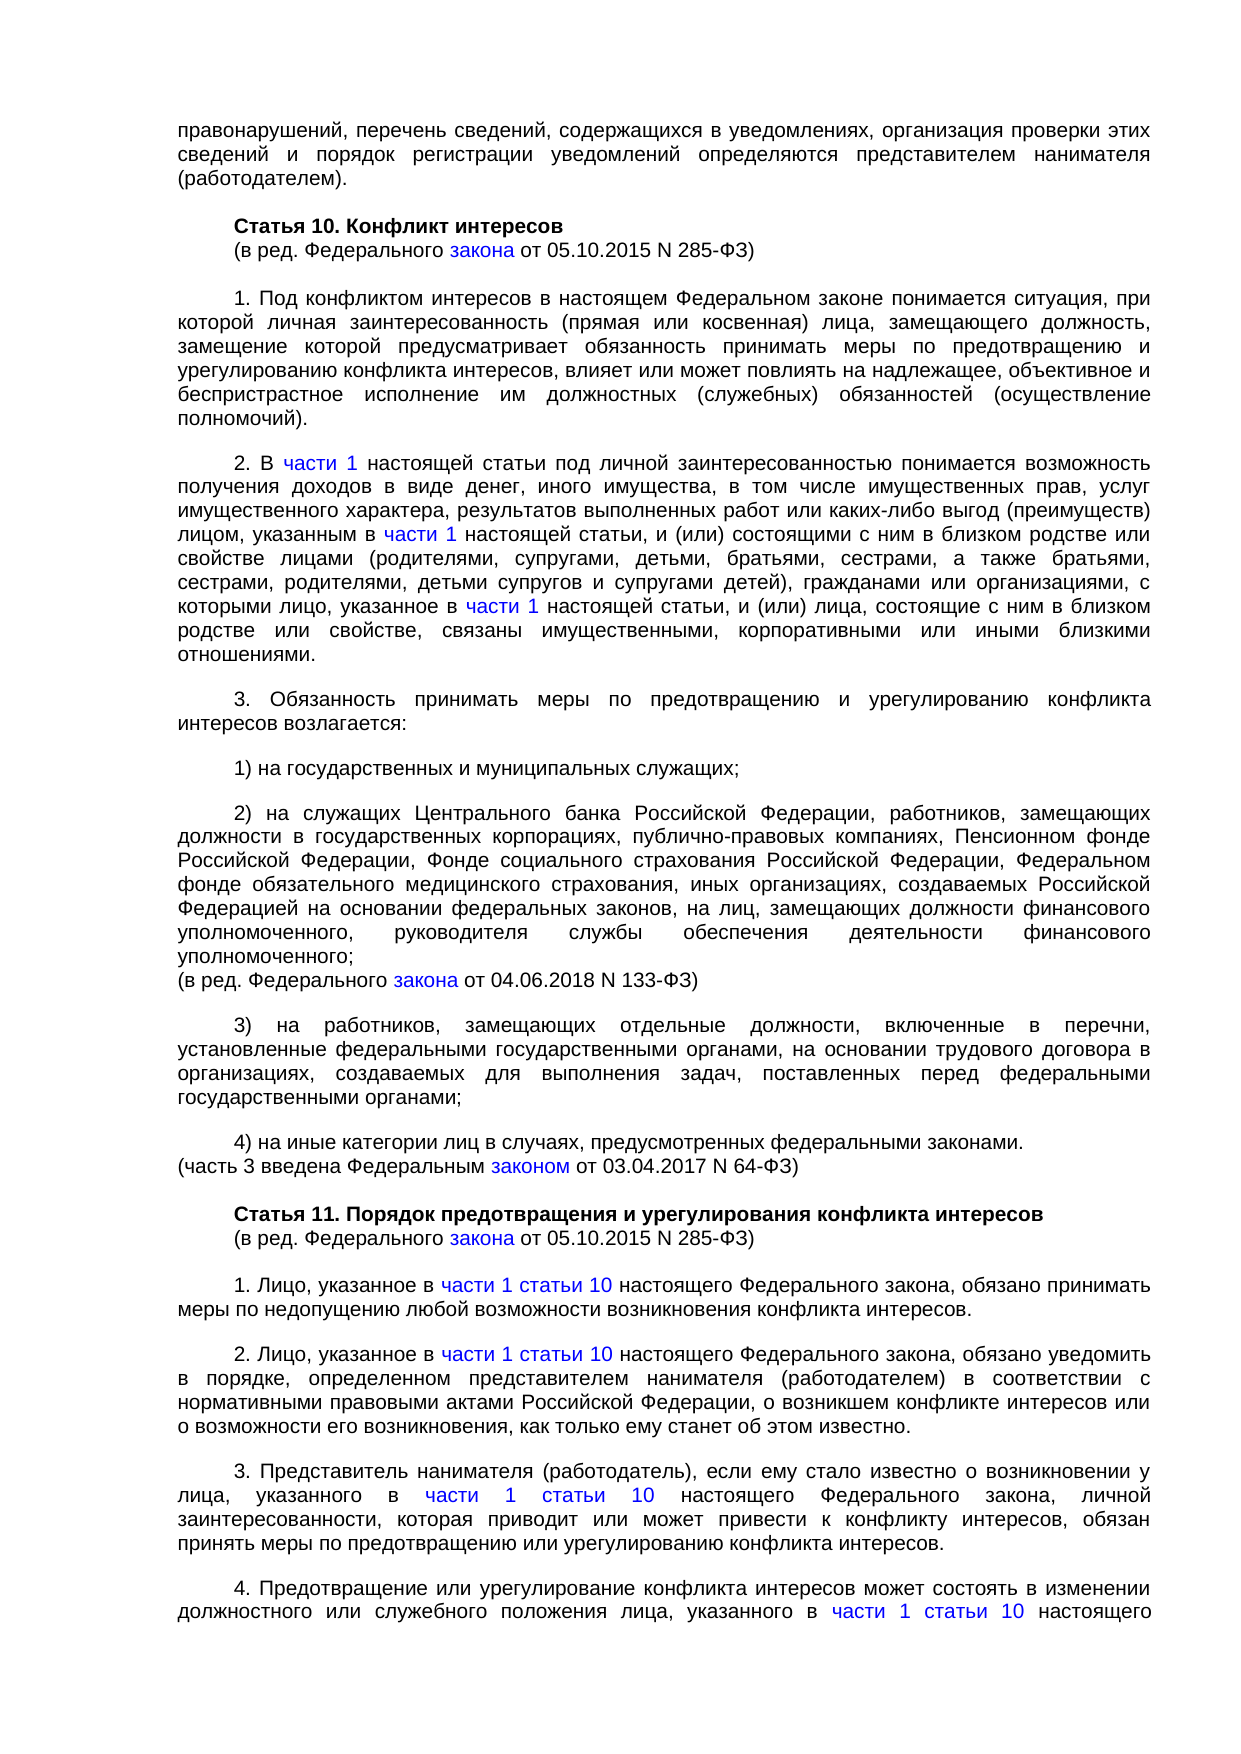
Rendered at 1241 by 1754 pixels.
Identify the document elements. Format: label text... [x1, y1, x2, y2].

text 1. Лицо, указанное в части 1 статьи 10 настоящего Федерального закона, обязано принимать меры по недопущению любой возможности возникновения конфликта интересов. [177, 1273, 1152, 1321]
title Статья 11. Порядок предотвращения и урегулирования конфликта интересов [177, 1201, 1152, 1225]
text 2. В части 1 настоящей статьи под личной заинтересованностью понимается возможность получения доходов в виде денег, иного имущества, в том числе имущественных прав, услуг имущественного характера, результатов выполненных работ или каких-либо выгод (преимуществ) лицом, указанным в части 1 настоящей статьи, и (или) состоящими с ним в близком родстве или свойстве лицами (родителями, супругами, детьми, братьями, сестрами, а также братьями, сестрами, родителями, детьми супругов и супругами детей), гражданами или организациями, с которыми лицо, указанное в части 1 настоящей статьи, и (или) лица, состоящие с ним в близком родстве или свойстве, связаны имущественными, корпоративными или иными близкими отношениями. [177, 450, 1152, 666]
text (часть 3 введена Федеральным законом от 03.04.2017 N 64-ФЗ) [177, 1153, 1152, 1177]
text 1. Под конфликтом интересов в настоящем Федеральном законе понимается ситуация, при которой личная заинтересованность (прямая или косвенная) лица, замещающего должность, замещение которой предусматривает обязанность принимать меры по предотвращению и урегулированию конфликта интересов, влияет или может повлиять на надлежащее, объективное и беспристрастное исполнение им должностных (служебных) обязанностей (осуществление полномочий). [177, 286, 1152, 429]
text (в ред. Федерального закона от 05.10.2015 N 285-ФЗ) [177, 1225, 1152, 1249]
text (в ред. Федерального закона от 05.10.2015 N 285-ФЗ) [177, 238, 1152, 262]
title Статья 10. Конфликт интересов [177, 214, 1152, 238]
text 2) на служащих Центрального банка Российской Федерации, работников, замещающих должности в государственных корпорациях, публично-правовых компаниях, Пенсионном фонде Российской Федерации, Фонде социального страхования Российской Федерации, Федеральном фонде обязательного медицинского страхования, иных организациях, создаваемых Российской Федерацией на основании федеральных законов, на лиц, замещающих должности финансового уполномоченного, руководителя службы обеспечения деятельности финансового уполномоченного; [177, 800, 1152, 968]
text 2. Лицо, указанное в части 1 статьи 10 настоящего Федерального закона, обязано уведомить в порядке, определенном представителем нанимателя (работодателем) в соответствии с нормативными правовыми актами Российской Федерации, о возникшем конфликте интересов или о возможности его возникновения, как только ему станет об этом известно. [177, 1342, 1152, 1438]
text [177, 1575, 1152, 1623]
text 1) на государственных и муниципальных служащих; [177, 756, 1152, 779]
text 3. Представитель нанимателя (работодатель), если ему стало известно о возникновении у лица, указанного в части 1 статьи 10 настоящего Федерального закона, личной заинтересованности, которая приводит или может привести к конфликту интересов, обязан принять меры по предотвращению или урегулированию конфликта интересов. [177, 1459, 1152, 1554]
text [177, 118, 1152, 190]
text 4) на иные категории лиц в случаях, предусмотренных федеральными законами. [177, 1129, 1152, 1153]
text 3) на работников, замещающих отдельные должности, включенные в перечни, установленные федеральными государственными органами, на основании трудового договора в организациях, создаваемых для выполнения задач, поставленных перед федеральными государственными органами; [177, 1013, 1152, 1109]
text 3. Обязанность принимать меры по предотвращению и урегулированию конфликта интересов возлагается: [177, 687, 1152, 735]
text (в ред. Федерального закона от 04.06.2018 N 133-ФЗ) [177, 968, 1152, 992]
